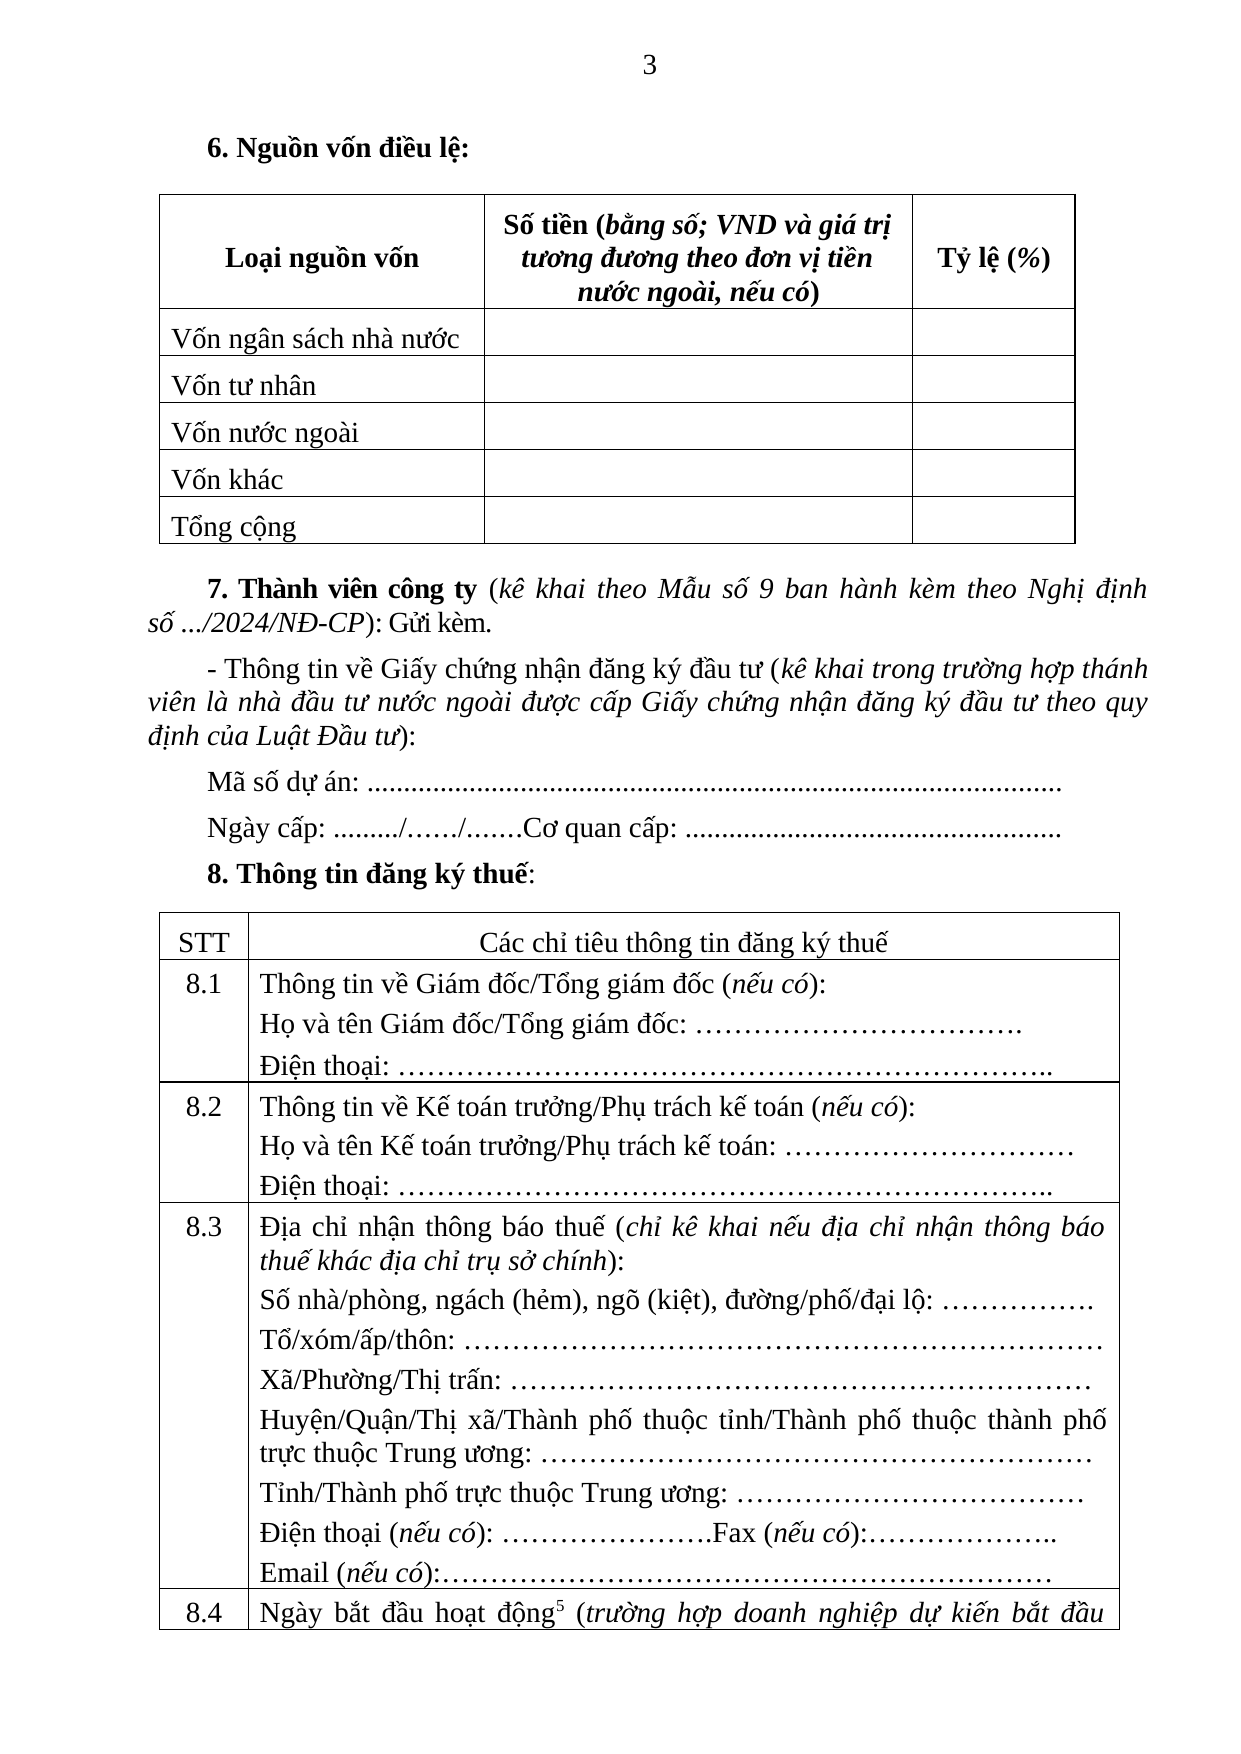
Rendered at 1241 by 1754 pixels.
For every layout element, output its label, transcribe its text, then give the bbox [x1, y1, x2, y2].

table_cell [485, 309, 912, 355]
text - Thông tin về Giấy chứng nhận đăng ký đầu tư (kê khai trong trường hợp thánh viên là nhà đầu tư nước ngoài được cấp Giấy chứng nhận đăng ký đầu tư theo quy định của Luật Đầu tư): [148, 651, 1152, 752]
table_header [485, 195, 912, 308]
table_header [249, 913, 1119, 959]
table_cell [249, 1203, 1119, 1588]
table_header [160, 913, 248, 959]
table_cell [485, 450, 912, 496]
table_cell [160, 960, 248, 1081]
text Ngày cấp: / / Cơ quan cấp: [148, 810, 1152, 844]
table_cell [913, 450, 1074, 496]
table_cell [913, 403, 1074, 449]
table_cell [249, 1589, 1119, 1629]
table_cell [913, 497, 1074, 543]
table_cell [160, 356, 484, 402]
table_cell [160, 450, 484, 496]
text 6. Nguồn vốn điều lệ: [148, 131, 1152, 164]
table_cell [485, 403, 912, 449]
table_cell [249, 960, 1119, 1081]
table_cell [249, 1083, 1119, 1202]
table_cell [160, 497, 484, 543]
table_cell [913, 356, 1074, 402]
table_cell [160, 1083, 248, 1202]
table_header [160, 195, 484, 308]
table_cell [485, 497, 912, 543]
text 8. Thông tin đăng ký thuế: [148, 856, 1152, 890]
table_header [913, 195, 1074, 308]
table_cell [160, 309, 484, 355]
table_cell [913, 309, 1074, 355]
text 7. Thành viên công ty (kê khai theo Mẫu số 9 ban hành kèm theo Nghị định số .../2024/NĐ-CP): Gửi kèm. [148, 571, 1152, 638]
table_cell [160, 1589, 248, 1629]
text Mã số dự án: [148, 764, 1152, 798]
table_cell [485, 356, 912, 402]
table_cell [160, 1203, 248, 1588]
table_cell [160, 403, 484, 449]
